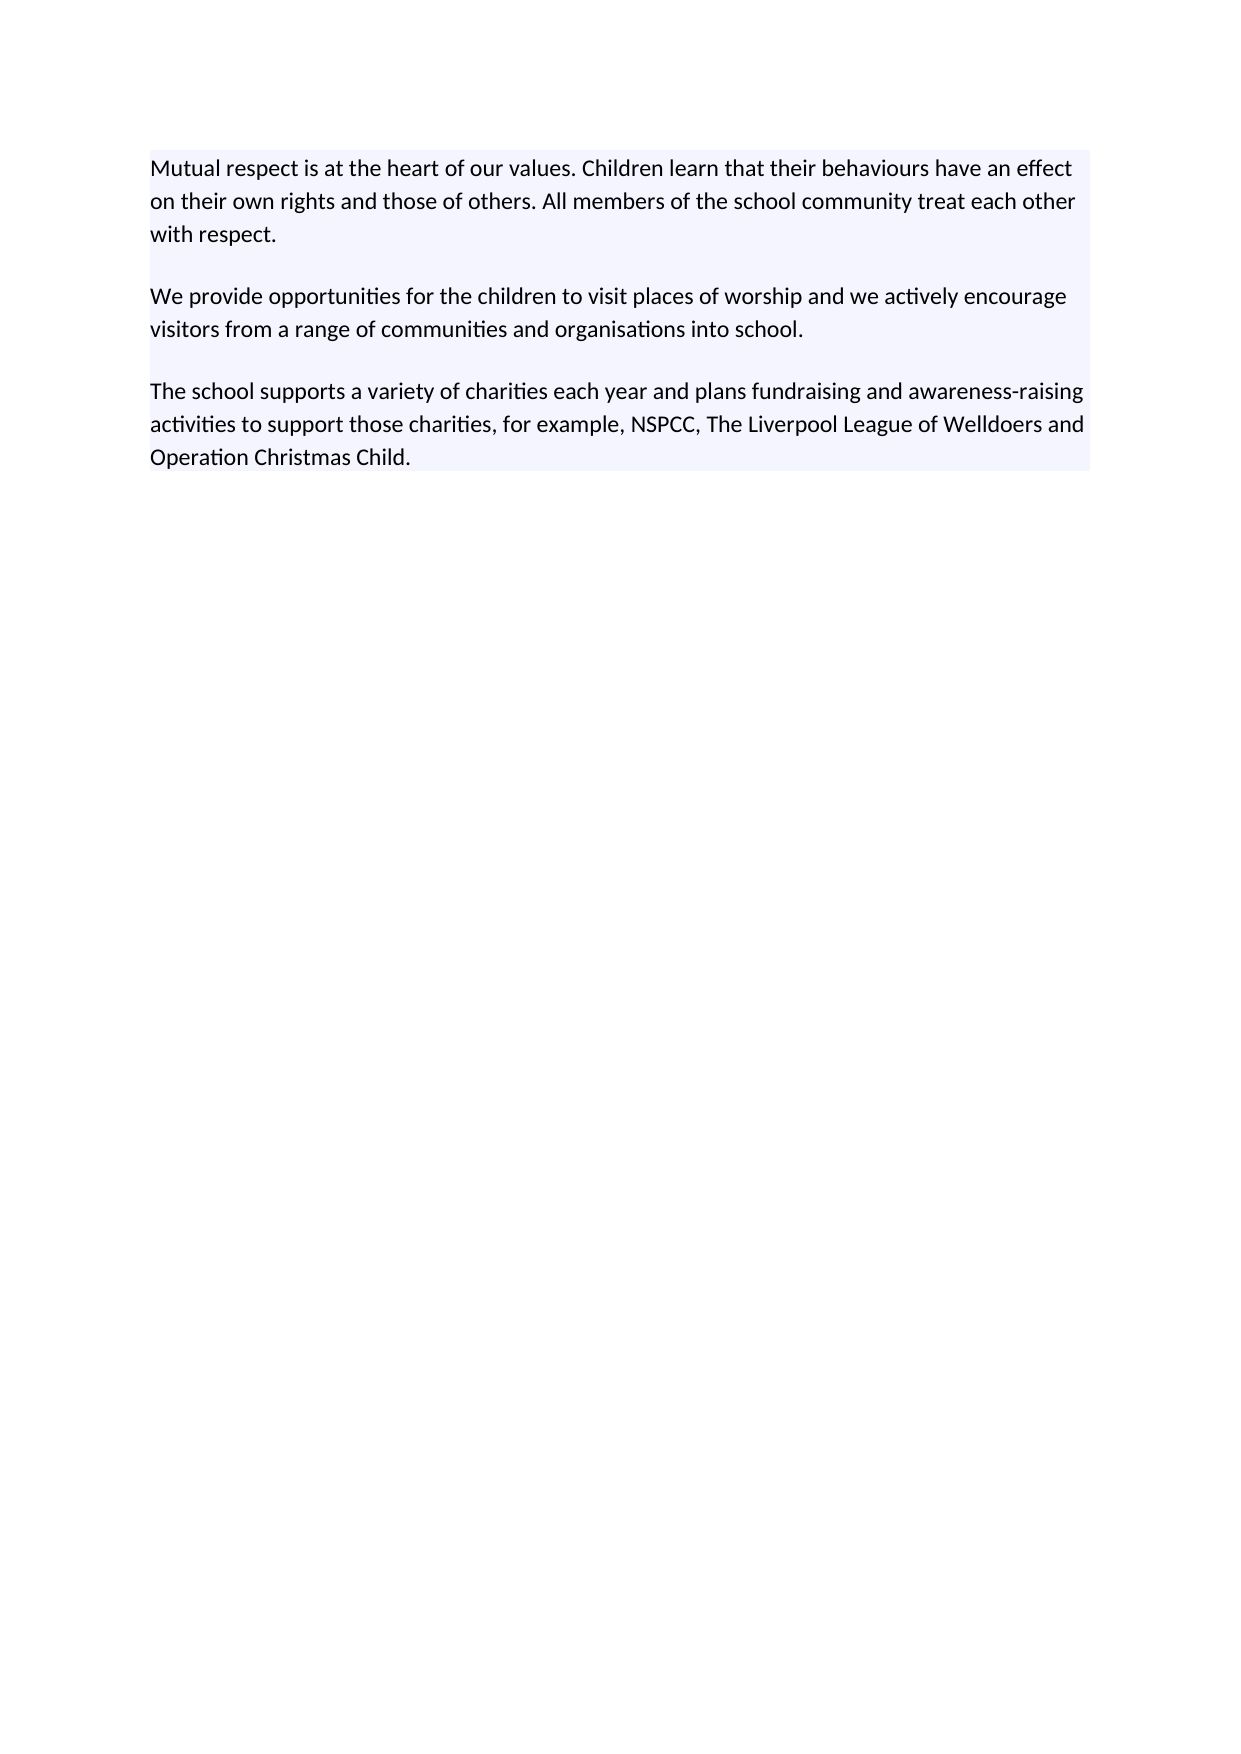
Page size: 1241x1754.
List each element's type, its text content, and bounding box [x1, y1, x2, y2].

text We provide opportunities for the children to visit places of worship and we actively encourage visitors from a range of communities and organisations into school. [150, 278, 1090, 343]
text The school supports a variety of charities each year and plans fundraising and awareness-raising activities to support those charities, for example, NSPCC, The Liverpool League of Welldoers and Operation Christmas Child. [150, 372, 1090, 471]
text Mutual respect is at the heart of our values. Children learn that their behaviours have an effect on their own rights and those of others. All members of the school community treat each other with respect. [150, 150, 1090, 248]
